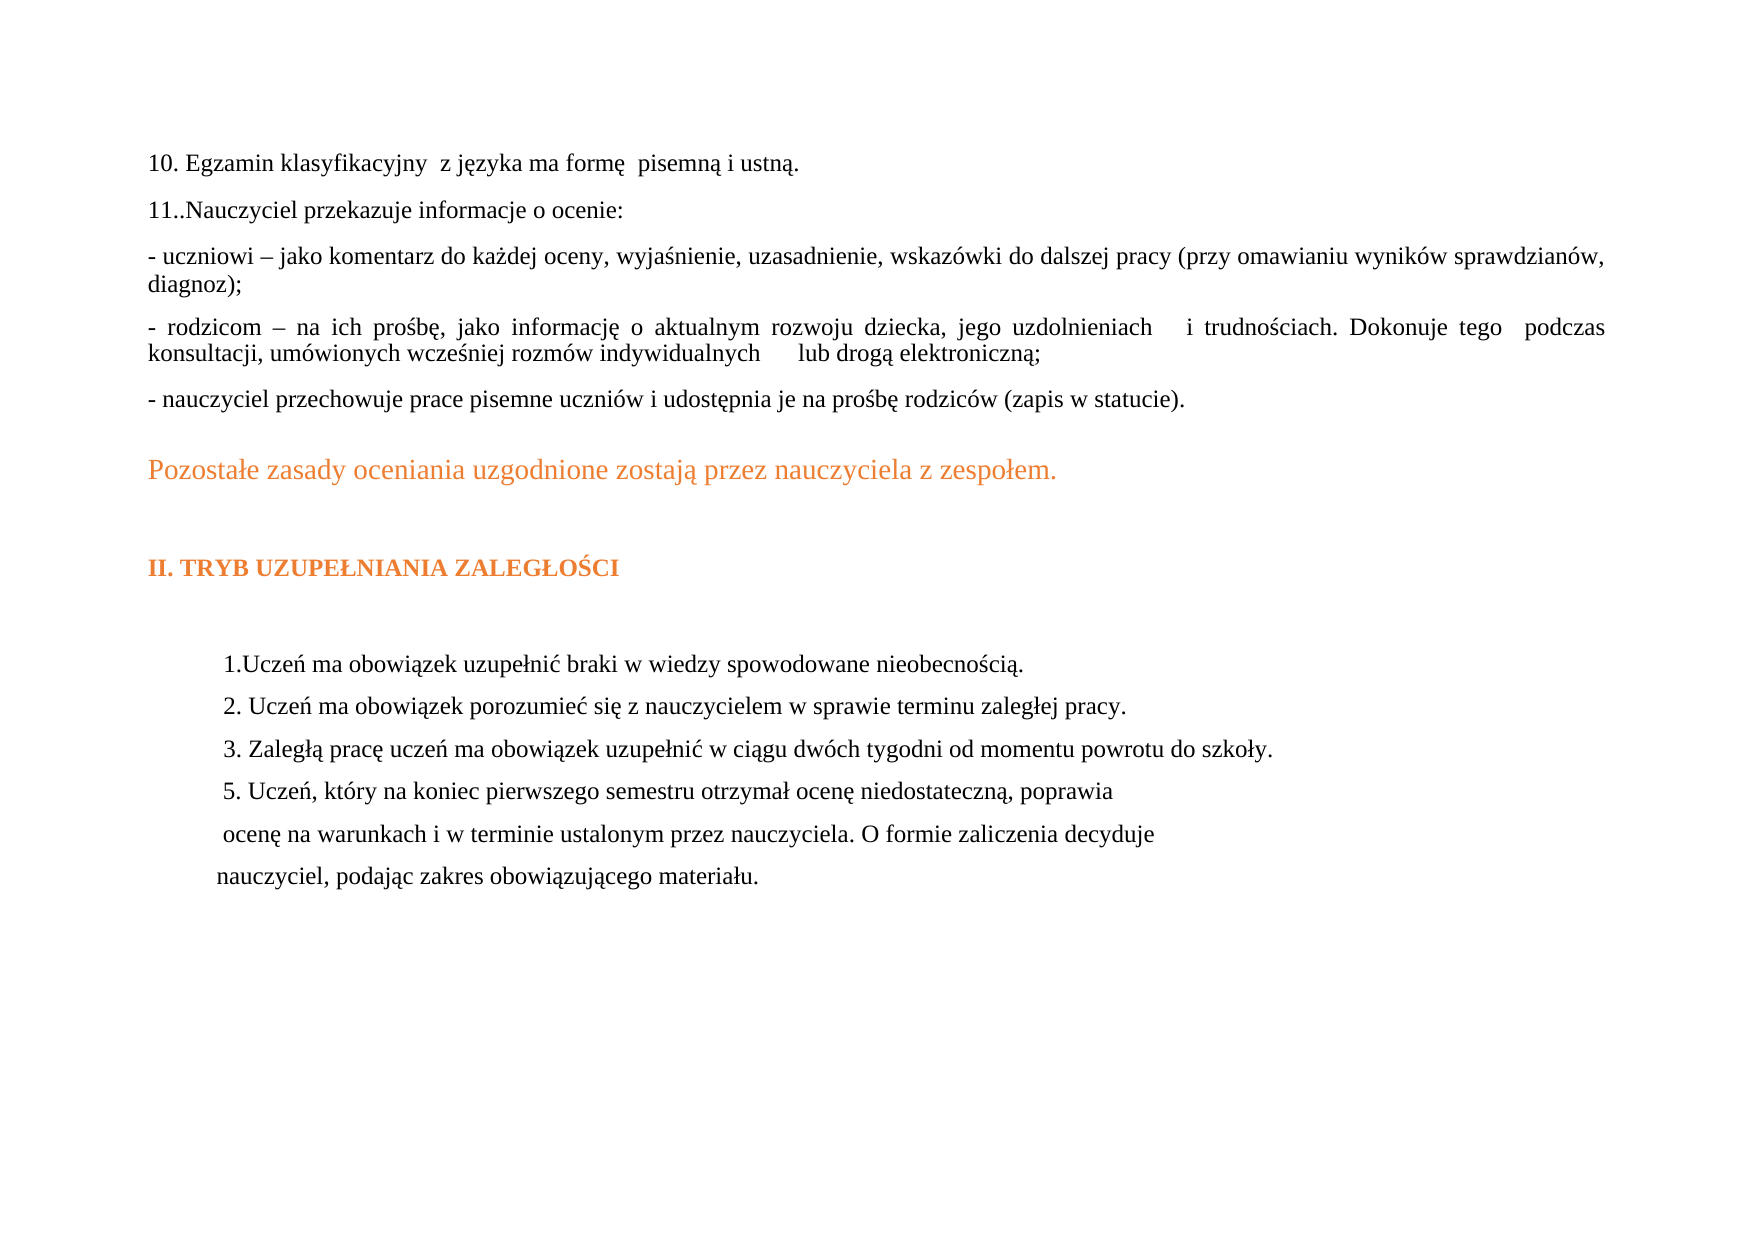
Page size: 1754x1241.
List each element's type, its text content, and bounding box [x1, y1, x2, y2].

text - nauczyciel przechowuje prace pisemne uczniów i udostępnia je na prośbę rodziców (zapis w statucie). [148, 384, 1606, 413]
text 5. Uczeń, który na koniec pierwszego semestru otrzymał ocenę niedostateczną, poprawia [148, 779, 1606, 805]
text - rodzicom – na ich prośbę, jako informację o aktualnym rozwoju dziecka, jego uzdolnieniach i trudnościach. Dokonuje tego podczas konsultacji, umówionych wcześniej rozmów indywidualnych lub drogą elektroniczną; [148, 315, 1606, 367]
text nauczyciel, podając zakres obowiązującego materiału. [148, 864, 1606, 890]
text 10. Egzamin klasyfikacyjny z języka ma formę pisemną i ustną. [148, 148, 1606, 176]
text 3. Zaległą pracę uczeń ma obowiązek uzupełnić w ciągu dwóch tygodni od momentu powrotu do szkoły. [223, 737, 1606, 762]
text 11..Nauczyciel przekazuje informacje o ocenie: [148, 195, 1606, 224]
text 1.Uczeń ma obowiązek uzupełnić braki w wiedzy spowodowane nieobecnością. [223, 649, 1606, 677]
text Pozostałe zasady oceniania uzgodnione zostają przez nauczyciela z zespołem. [148, 452, 1606, 486]
text 2. Uczeń ma obowiązek porozumieć się z nauczycielem w sprawie terminu zaległej pracy. [223, 694, 1606, 720]
text ocenę na warunkach i w terminie ustalonym przez nauczyciela. O formie zaliczenia decyduje [148, 822, 1606, 847]
text - uczniowi – jako komentarz do każdej oceny, wyjaśnienie, uzasadnienie, wskazówki do dalszej pracy (przy omawianiu wyników sprawdzianów, diagnoz); [148, 241, 1606, 298]
text II. TRYB UZUPEŁNIANIA ZALEGŁOŚCI [148, 553, 1606, 581]
